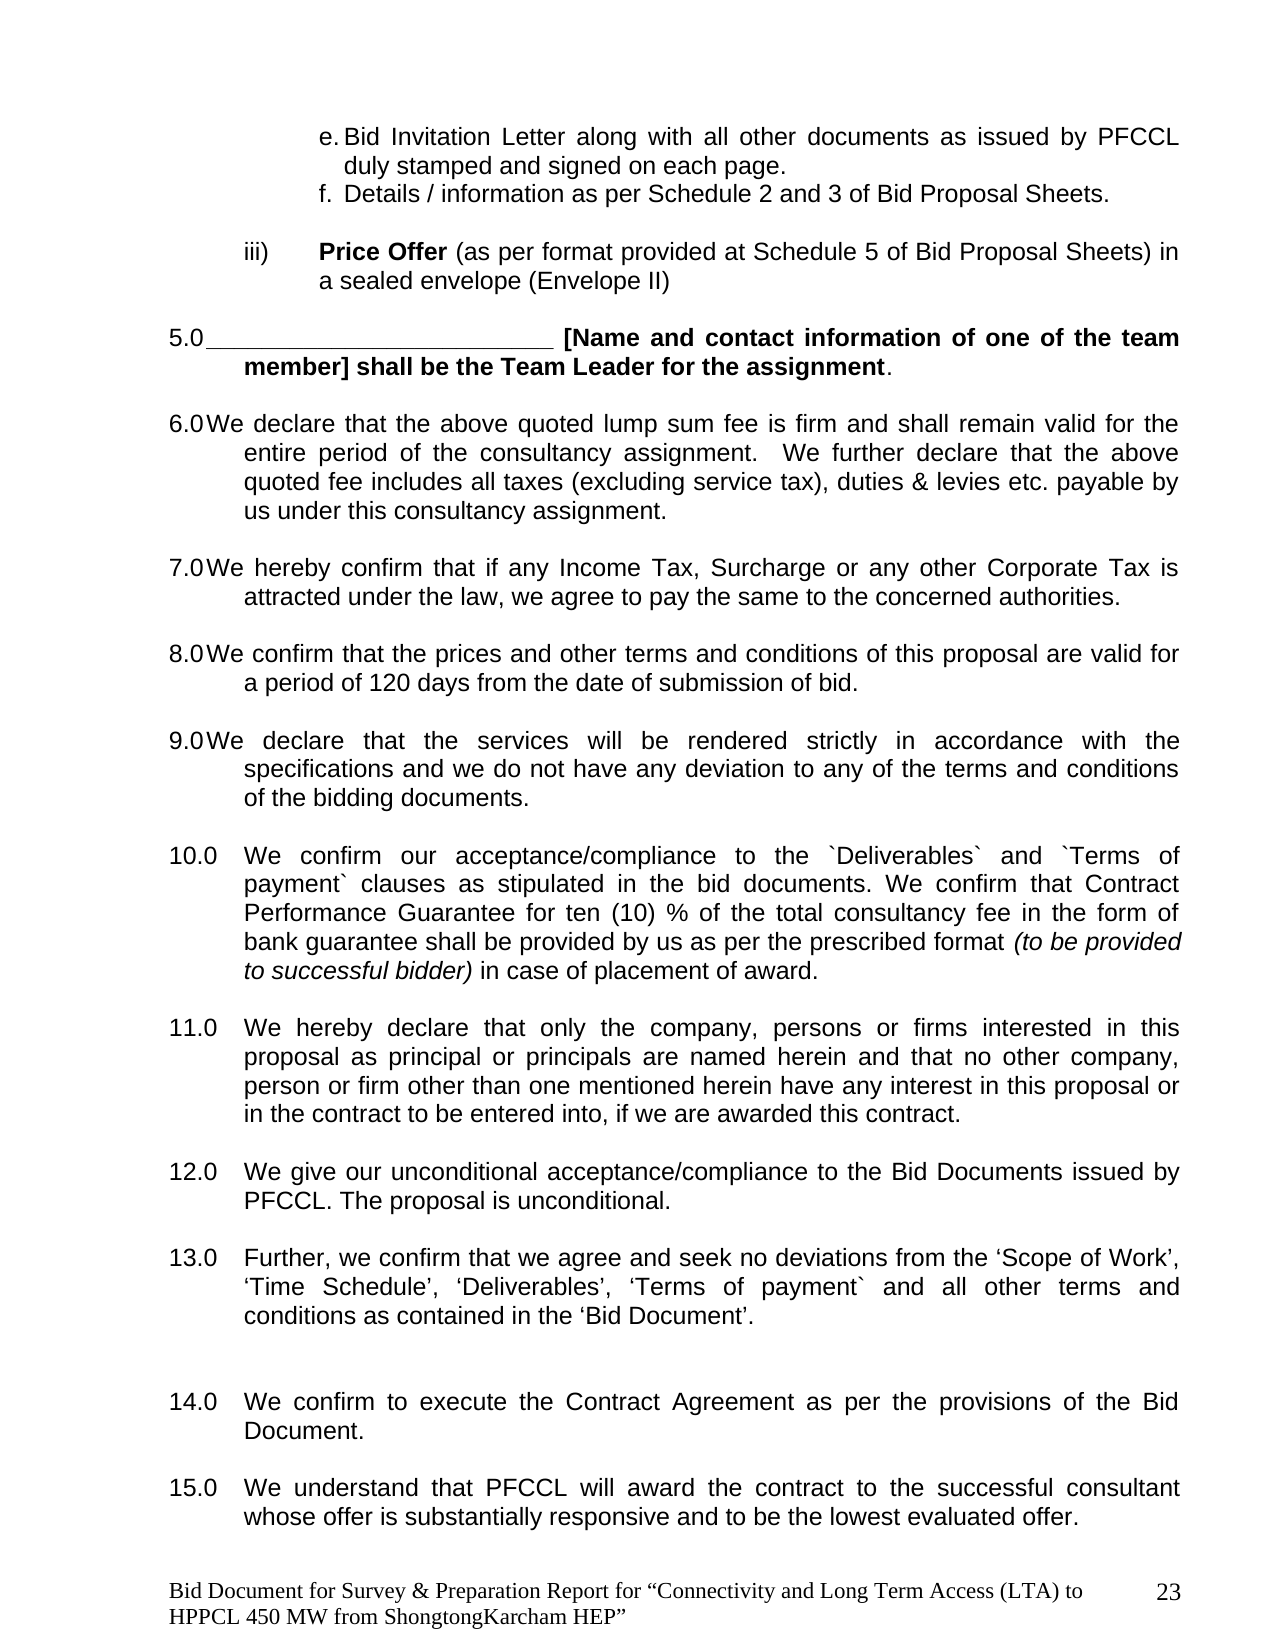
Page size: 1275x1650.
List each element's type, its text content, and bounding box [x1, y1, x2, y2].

list We confirm our acceptance/compliance to the `Deliverables` and `Terms of payment` clauses as stipulated in the bid documents. We confirm that Contract Performance Guarantee for ten (10) % of the total consultancy fee in the form of bank guarantee shall be provided by us as per the prescribed format (to be provided to successful bidder) in case of placement of award. [169, 841, 1181, 984]
list We give our unconditional acceptance/compliance to the Bid Documents issued by PFCCL. The proposal is unconditional. [169, 1157, 1181, 1214]
list _________________________ [Name and contact information of one of the team member] shall be the Team Leader for the assignment. [169, 323, 1181, 381]
list We hereby declare that only the company, persons or firms interested in this proposal as principal or principals are named herein and that no other company, person or firm other than one mentioned herein have any interest in this proposal or in the contract to be entered into, if we are awarded this contract. [169, 1013, 1181, 1128]
list We declare that the above quoted lump sum fee is firm and shall remain valid for the entire period of the consultancy assignment. We further declare that the above quoted fee includes all taxes (excluding service tax), duties & levies etc. payable by us under this consultancy assignment. [169, 409, 1181, 524]
list Details / information as per Schedule 2 and 3 of Bid Proposal Sheets. [319, 179, 1181, 208]
list We confirm to execute the Contract Agreement as per the provisions of the Bid Document. [169, 1387, 1181, 1444]
text iii) Price Offer (as per format provided at Schedule 5 of Bid Proposal Sheets) in a sealed envelope (Envelope II) [244, 237, 1181, 294]
list Further, we confirm that we agree and seek no deviations from the ‘Scope of Work’, ‘Time Schedule’, ‘Deliverables’, ‘Terms of payment` and all other terms and conditions as contained in the ‘Bid Document’. [169, 1243, 1181, 1329]
list We declare that the services will be rendered strictly in accordance with the specifications and we do not have any deviation to any of the terms and conditions of the bidding documents. [169, 726, 1181, 812]
list We understand that PFCCL will award the contract to the successful consultant whose offer is substantially responsive and to be the lowest evaluated offer. [169, 1473, 1181, 1531]
list We confirm that the prices and other terms and conditions of this proposal are valid for a period of 120 days from the date of submission of bid. [169, 639, 1181, 697]
list Bid Invitation Letter along with all other documents as issued by PFCCL duly stamped and signed on each page. [319, 122, 1181, 179]
list We hereby confirm that if any Income Tax, Surcharge or any other Corporate Tax is attracted under the law, we agree to pay the same to the concerned authorities. [169, 553, 1181, 611]
